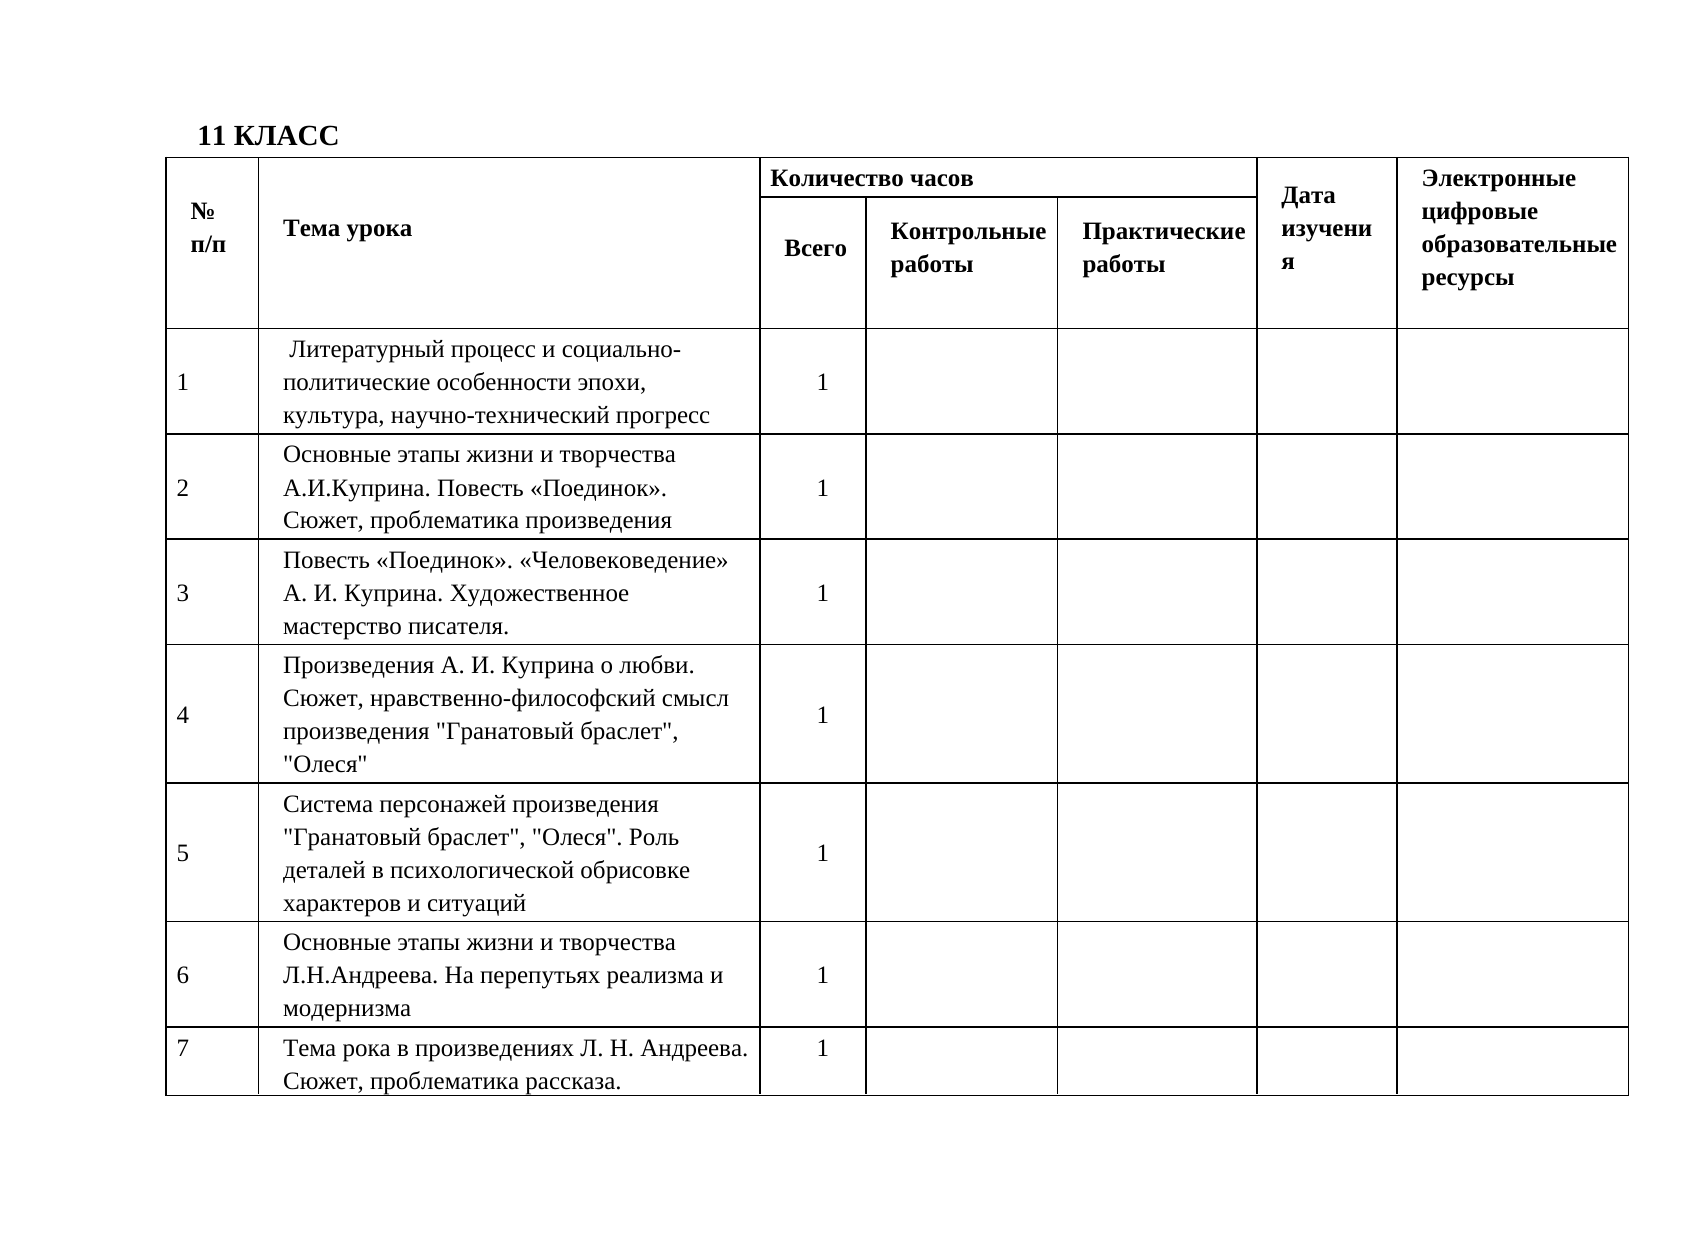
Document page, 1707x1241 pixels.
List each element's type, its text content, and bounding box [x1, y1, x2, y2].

table_cell [867, 784, 1057, 921]
table_cell 1 [167, 329, 258, 433]
table_cell Всего [761, 198, 865, 327]
table_cell [1398, 329, 1628, 433]
table_cell 3 [167, 540, 258, 644]
table_cell 5 [167, 784, 258, 921]
table_cell [1398, 645, 1628, 782]
table_cell 6 [167, 922, 258, 1026]
table_header Электронные цифровые образовательные ресурсы [1398, 158, 1628, 327]
table_cell Произведения А. И. Куприна о любви. Сюжет, нравственно-философский смысл произведения "Гранатовый браслет", "Олеся" [259, 645, 759, 782]
table_cell 1 [761, 540, 865, 644]
table_cell Повесть «Поединок». «Человековедение» А. И. Куприна. Художественное мастерство писателя. [259, 540, 759, 644]
table_cell [1398, 1028, 1628, 1094]
table_cell [1398, 540, 1628, 644]
table_cell Система персонажей произведения "Гранатовый браслет", "Олеся". Роль деталей в психологической обрисовке характеров и ситуаций [259, 784, 759, 921]
table_cell [1058, 922, 1256, 1026]
table_cell Практические работы [1058, 198, 1256, 327]
table_cell 1 [761, 329, 865, 433]
table_cell 1 [761, 784, 865, 921]
table_cell [1258, 645, 1396, 782]
table_cell [867, 645, 1057, 782]
table_cell [1058, 329, 1256, 433]
table_cell [1398, 784, 1628, 921]
table_cell [1258, 435, 1396, 538]
table_cell 2 [167, 435, 258, 538]
table_cell [1058, 784, 1256, 921]
table_cell [1058, 435, 1256, 538]
table_cell [1258, 922, 1396, 1026]
table_cell [867, 540, 1057, 644]
table_cell [867, 435, 1057, 538]
table_header Дата изучения [1258, 158, 1396, 327]
table_cell [1058, 645, 1256, 782]
table_cell [1058, 540, 1256, 644]
table_cell [867, 329, 1057, 433]
table_cell 1 [761, 435, 865, 538]
table_cell 4 [167, 645, 258, 782]
table_cell [1258, 1028, 1396, 1094]
table_cell Контрольные работы [867, 198, 1057, 327]
table_cell [1258, 784, 1396, 921]
table_cell 1 [761, 1028, 865, 1094]
table_header № п/п [167, 158, 258, 327]
table_cell Основные этапы жизни и творчества А.И.Куприна. Повесть «Поединок». Сюжет, проблематика произведения [259, 435, 759, 538]
table_cell 1 [761, 645, 865, 782]
table_cell [1258, 540, 1396, 644]
table_cell [1398, 922, 1628, 1026]
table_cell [259, 1028, 759, 1094]
table_cell Основные этапы жизни и творчества Л.Н.Андреева. На перепутьях реализма и модернизма [259, 922, 759, 1026]
table_cell [1398, 435, 1628, 538]
table_header Тема урока [259, 158, 759, 327]
table_cell 7 [167, 1028, 258, 1094]
table_cell [1258, 329, 1396, 433]
table_header Количество часов [761, 158, 1256, 196]
text 11 КЛАСС [190, 118, 1618, 152]
table_cell [867, 922, 1057, 1026]
table_cell [867, 1028, 1057, 1094]
table_cell [1058, 1028, 1256, 1094]
table_cell 1 [761, 922, 865, 1026]
table_cell Литературный процесс и социально-политические особенности эпохи, культура, научно-технический прогресс [259, 329, 759, 433]
